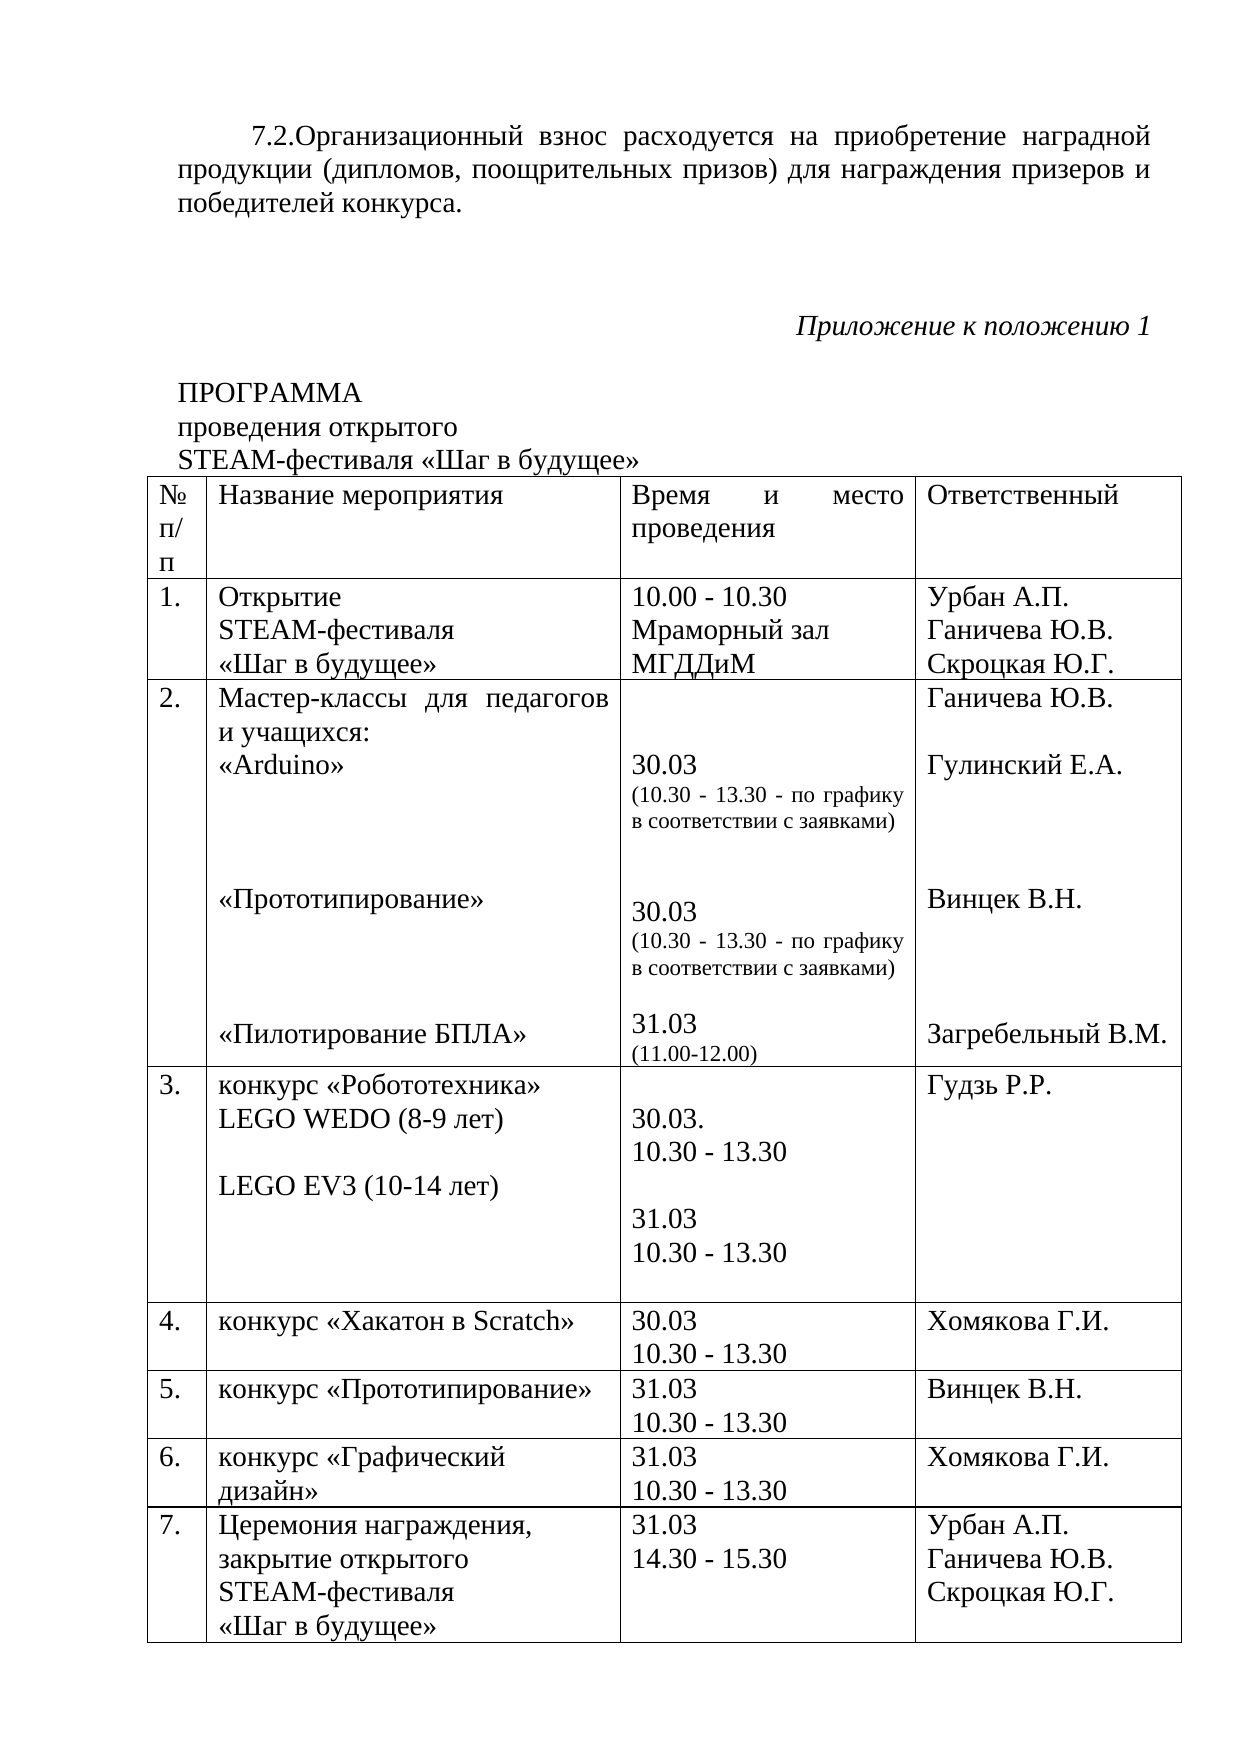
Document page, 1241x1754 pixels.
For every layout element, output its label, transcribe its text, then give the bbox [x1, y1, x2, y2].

table_cell [148, 680, 206, 1066]
text Приложение к положению 1 [177, 308, 1152, 342]
table_cell конкурс «Хакатон в Scratch» [207, 1303, 620, 1370]
table_cell [148, 1303, 206, 1370]
table_cell [148, 1371, 206, 1438]
table_cell 10.00 - 10.30 Мраморный зал МГДДиМ [621, 579, 915, 679]
table_cell конкурс «Графический дизайн» [207, 1439, 620, 1506]
table_header № п/п [148, 477, 206, 578]
text ПРОГРАММА [177, 375, 1152, 409]
table_header Время и место проведения [621, 477, 915, 578]
table_cell 30.03 10.30 - 13.30 [621, 1303, 915, 1370]
text 7.2.Организационный взнос расходуется на приобретение наградной продукции (дипломов, поощрительных призов) для награждения призеров и победителей конкурса. [177, 118, 1152, 219]
table_cell [148, 1439, 206, 1506]
table_cell Мастер-классы для педагогов и учащихся: «Arduino» «Прототипирование» «Пилотирование БПЛА» [207, 680, 620, 1066]
table_cell 31.03 10.30 - 13.30 [621, 1371, 915, 1438]
table_cell конкурс «Прототипирование» [207, 1371, 620, 1438]
table_cell Церемония награждения, закрытие открытого STEAM-фестиваля «Шаг в будущее» [207, 1508, 620, 1642]
table_cell Гудзь Р.Р. [916, 1067, 1181, 1302]
table_cell Урбан А.П. Ганичева Ю.В. Скроцкая Ю.Г. [916, 579, 1181, 679]
text STEAM-фестиваля «Шаг в будущее» [177, 442, 1152, 476]
table_cell [148, 1067, 206, 1302]
table_cell Хомякова Г.И. [916, 1303, 1181, 1370]
table_cell 30.03 (10.30 - 13.30 - по графику в соответствии с заявками) 30.03 (10.30 - 13.30 - по графику в соответствии с заявками) 31.03 (11.00-12.00) [621, 680, 915, 1066]
table_cell Урбан А.П. Ганичева Ю.В. Скроцкая Ю.Г. [916, 1508, 1181, 1642]
table_cell [148, 579, 206, 679]
table_cell 31.03 10.30 - 13.30 [621, 1439, 915, 1506]
table_header Ответственный [916, 477, 1181, 578]
table_cell Ганичева Ю.В. Гулинский Е.А. Винцек В.Н. Загребельный В.М. [916, 680, 1181, 1066]
table_cell [148, 1508, 206, 1642]
table_cell Хомякова Г.И. [916, 1439, 1181, 1506]
table_cell Винцек В.Н. [916, 1371, 1181, 1438]
text проведения открытого [177, 409, 1152, 442]
table_header Название мероприятия [207, 477, 620, 578]
table_cell 31.03 14.30 - 15.30 [621, 1508, 915, 1642]
table_cell Открытие STEAM-фестиваля «Шаг в будущее» [207, 579, 620, 679]
table_cell 30.03. 10.30 - 13.30 31.03 10.30 - 13.30 [621, 1067, 915, 1302]
table_cell конкурс «Робототехника» LEGO WEDO (8-9 лет) LEGO EV3 (10-14 лет) [207, 1067, 620, 1302]
